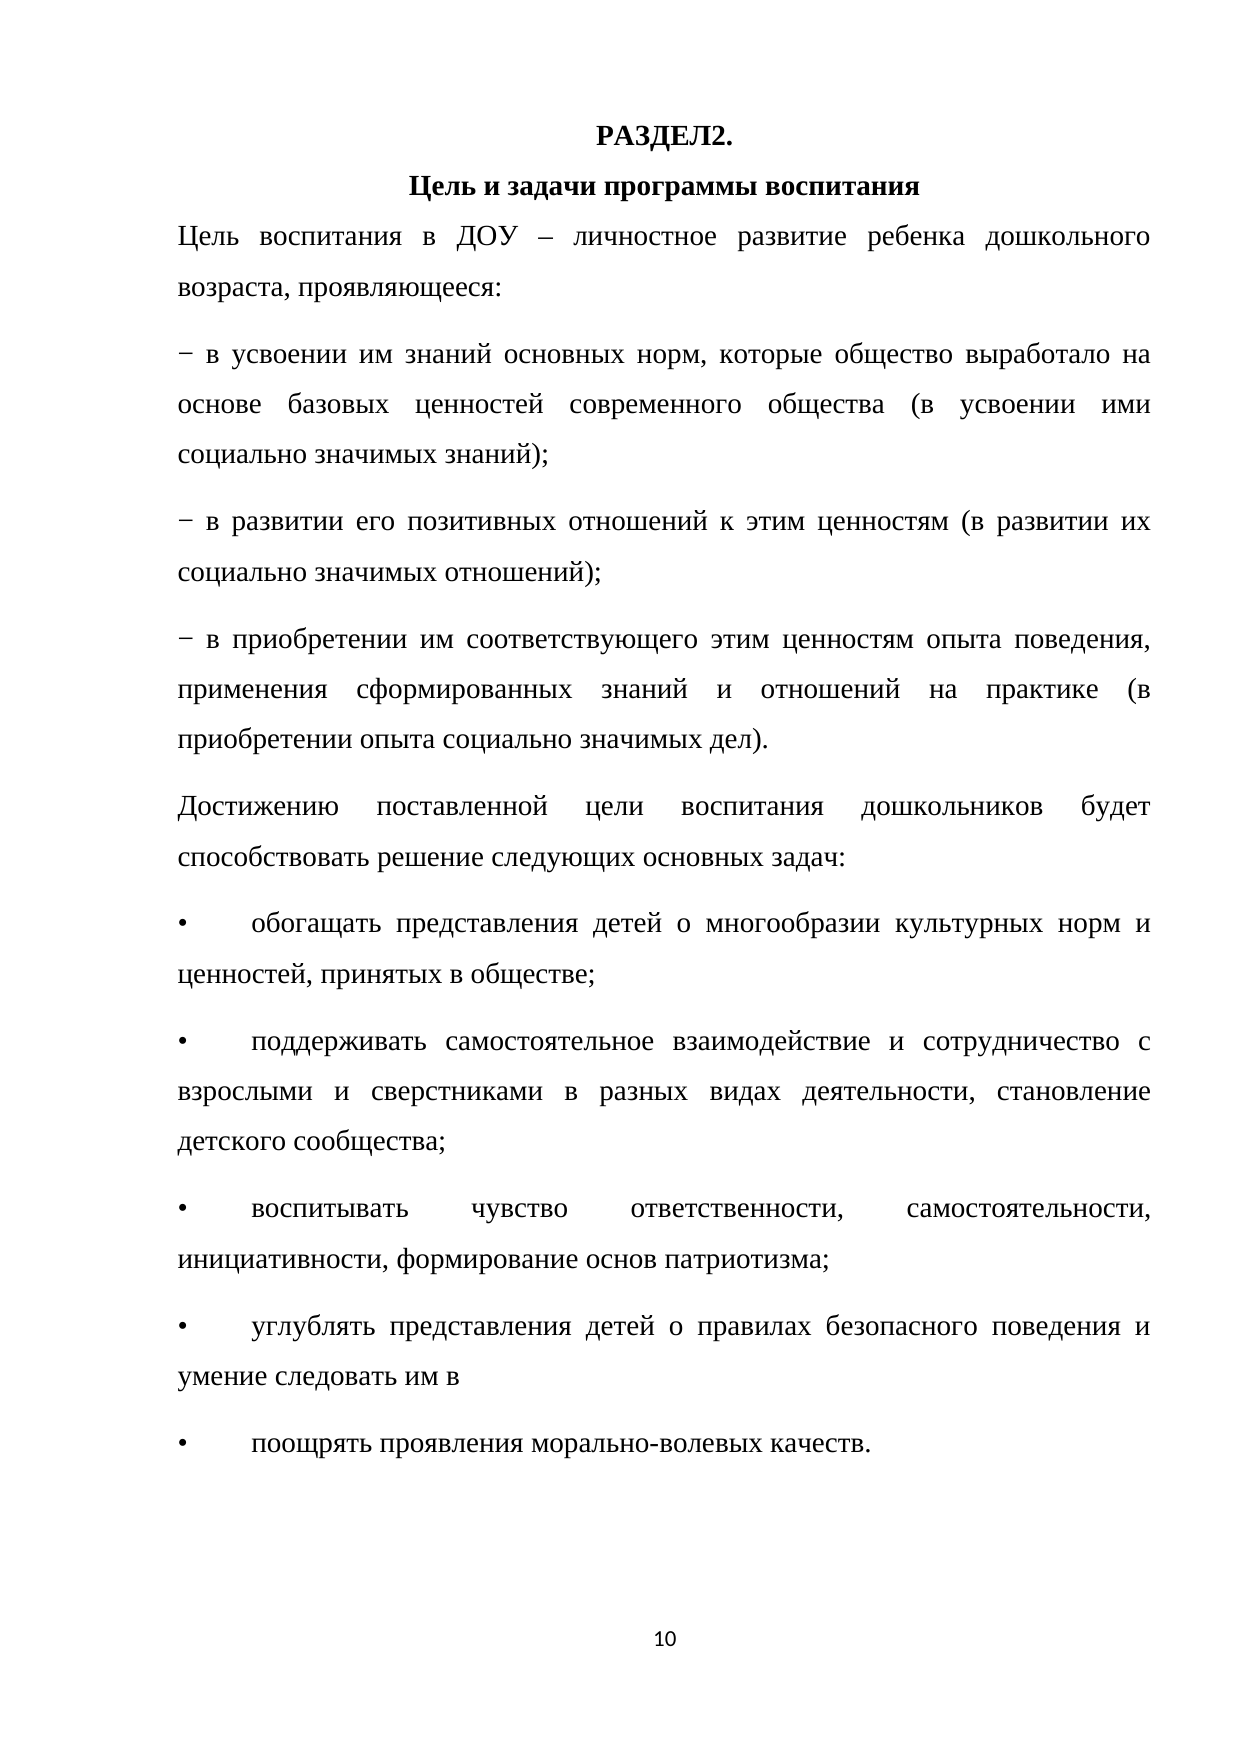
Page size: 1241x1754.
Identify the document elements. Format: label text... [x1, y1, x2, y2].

text − в развитии его позитивных отношений к этим ценностям (в развитии их социально значимых отношений); [177, 503, 1152, 587]
text • поощрять проявления морально-волевых качеств. [177, 1425, 1152, 1459]
text • воспитывать чувство ответственности, самостоятельности, инициативности, формирование основ патриотизма; [177, 1191, 1152, 1274]
text − в приобретении им соответствующего этим ценностям опыта поведения, применения сформированных знаний и отношений на практике (в приобретении опыта социально значимых дел). [177, 621, 1152, 755]
text Цель воспитания в ДОУ – личностное развитие ребенка дошкольного возраста, проявляющееся: [177, 218, 1152, 302]
text • углублять представления детей о правилах безопасного поведения и умение следовать им в [177, 1308, 1152, 1392]
text • поддерживать самостоятельное взаимодействие и сотрудничество с взрослыми и сверстниками в разных видах деятельности, становление детского сообщества; [177, 1023, 1152, 1157]
text РАЗДЕЛ2. [177, 118, 1152, 152]
text Достижению поставленной цели воспитания дошкольников будет способствовать решение следующих основных задач: [177, 788, 1152, 872]
text • обогащать представления детей о многообразии культурных норм и ценностей, принятых в обществе; [177, 906, 1152, 989]
text − в усвоении им знаний основных норм, которые общество выработало на основе базовых ценностей современного общества (в усвоении ими социально значимых знаний); [177, 336, 1152, 470]
text Цель и задачи программы воспитания [177, 168, 1152, 202]
